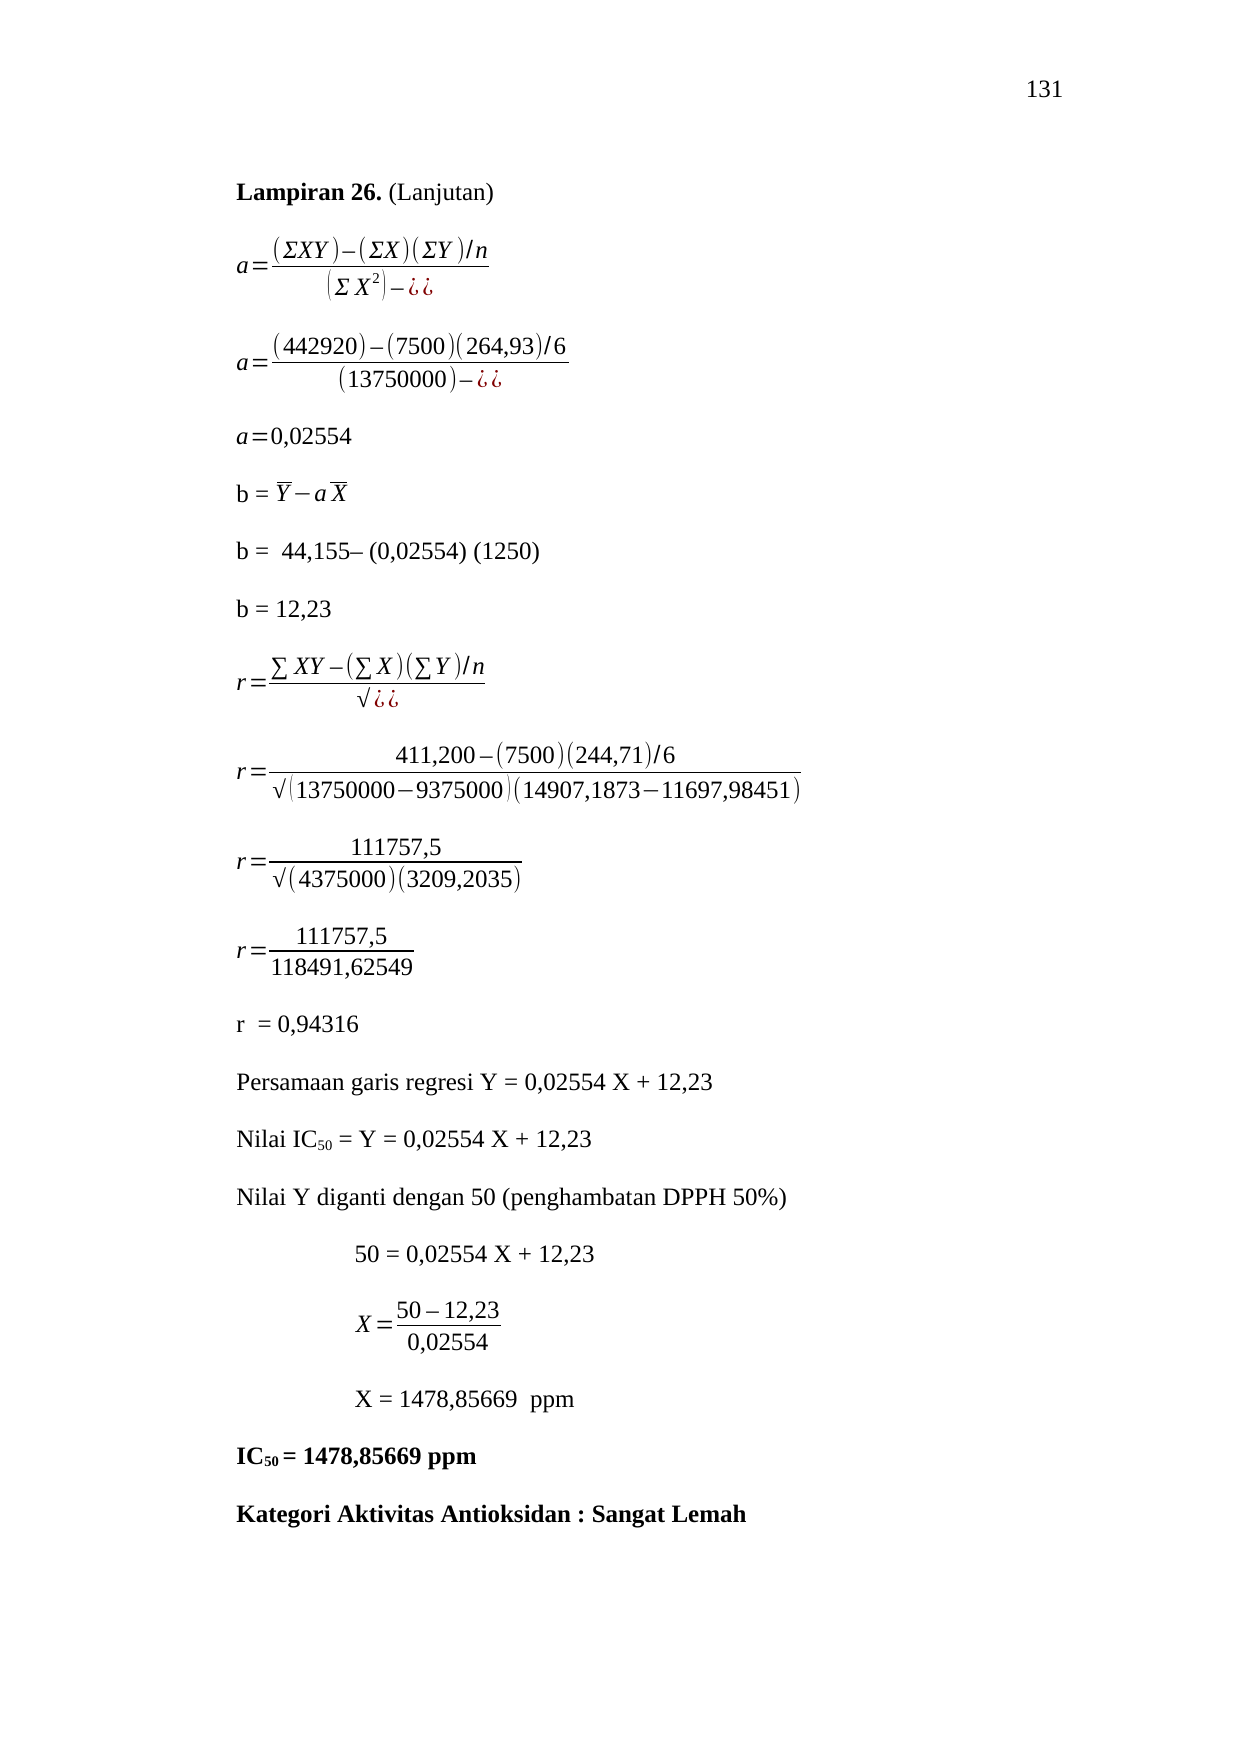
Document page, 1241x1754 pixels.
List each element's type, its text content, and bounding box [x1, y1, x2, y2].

text b = 12,23 [236, 594, 1063, 622]
text r = 0,94316 [236, 1009, 1063, 1038]
text b = 44,155– (0,02554) (1250) [236, 536, 1063, 565]
text 50 = 0,02554 X + 12,23 [236, 1239, 1063, 1268]
text X = 1478,85669 ppm [236, 1384, 1063, 1412]
text Kategori Aktivitas Antioksidan : Sangat Lemah [236, 1499, 1063, 1527]
text b = [236, 479, 1063, 507]
text Persamaan garis regresi Y = 0,02554 X + 12,23 [236, 1067, 1063, 1096]
text Nilai IC50 = Y = 0,02554 X + 12,23 [236, 1124, 1063, 1153]
text Nilai Y diganti dengan 50 (penghambatan DPPH 50%) [236, 1182, 1063, 1211]
text Lampiran 26. (Lanjutan) [236, 177, 1063, 206]
text IC50 = 1478,85669 ppm [236, 1441, 1063, 1470]
